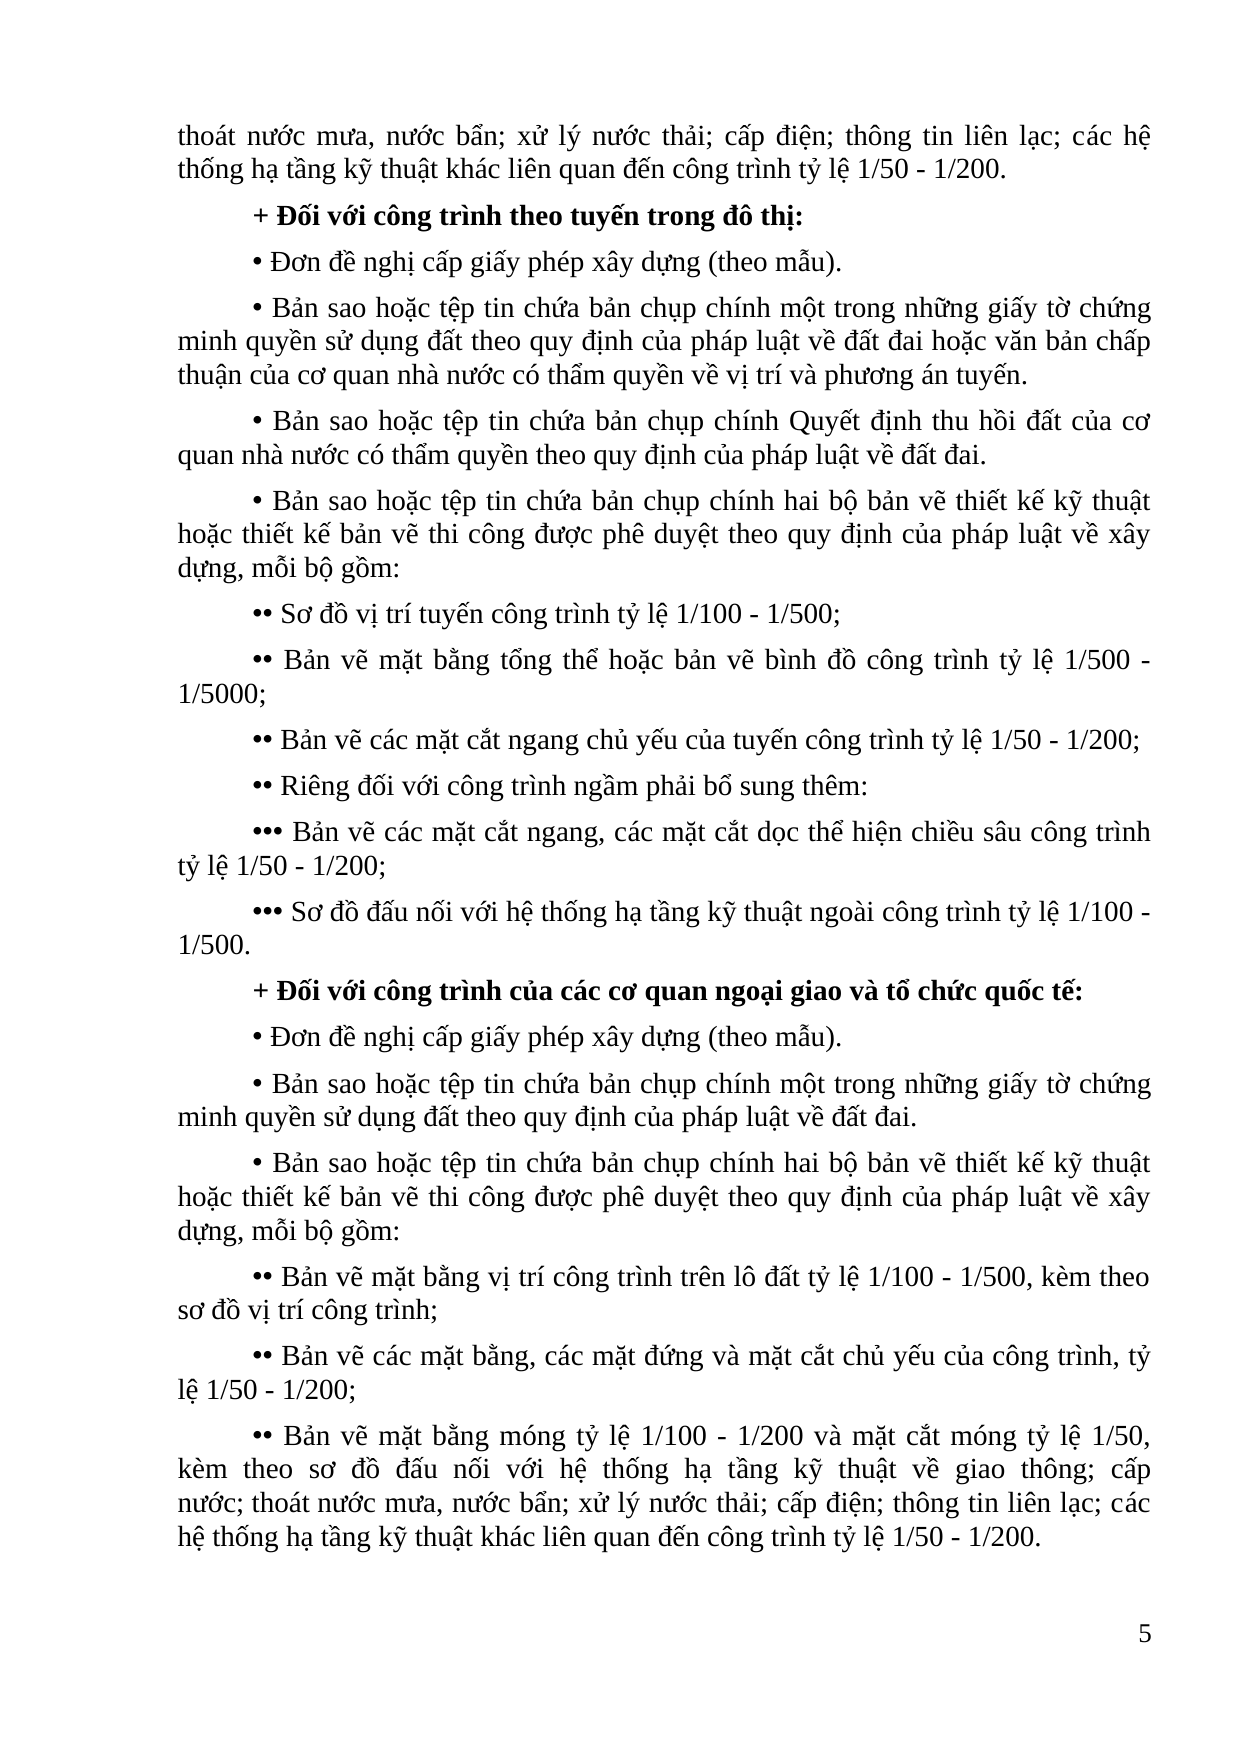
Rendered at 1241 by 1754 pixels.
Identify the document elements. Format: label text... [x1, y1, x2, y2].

text Bản sao hoặc tệp tin chứa bản chụp chính Quyết định thu hồi đất của cơ quan nhà nước có thẩm quyền theo quy định của pháp luật về đất đai. [177, 403, 1152, 470]
text Bản sao hoặc tệp tin chứa bản chụp chính một trong những giấy tờ chứng minh quyền sử dụng đất theo quy định của pháp luật về đất đai hoặc văn bản chấp thuận của cơ quan nhà nước có thẩm quyền về vị trí và phương án tuyến. [177, 290, 1152, 391]
text + Đối với công trình theo tuyến trong đô thị: [177, 198, 1152, 231]
text Riêng đối với công trình ngầm phải bổ sung thêm: [177, 768, 1152, 802]
text Đơn đề nghị cấp giấy phép xây dựng (theo mẫu). [177, 244, 1152, 277]
text Sơ đồ vị trí tuyến công trình tỷ lệ 1/100 - 1/500; [177, 596, 1152, 630]
text Bản vẽ mặt bằng tổng thể hoặc bản vẽ bình đồ công trình tỷ lệ 1/500 - 1/5000; [177, 642, 1152, 709]
text Bản vẽ các mặt cắt ngang, các mặt cắt dọc thể hiện chiều sâu công trình tỷ lệ 1/50 - 1/200; [177, 814, 1152, 881]
text Sơ đồ đấu nối với hệ thống hạ tầng kỹ thuật ngoài công trình tỷ lệ 1/100 - 1/500. [177, 894, 1152, 961]
text + Đối với công trình của các cơ quan ngoại giao và tổ chức quốc tế: [177, 973, 1152, 1007]
text Bản vẽ mặt bằng vị trí công trình trên lô đất tỷ lệ 1/100 - 1/500, kèm theo sơ đồ vị trí công trình; [177, 1259, 1152, 1326]
text Bản vẽ các mặt cắt ngang chủ yếu của tuyến công trình tỷ lệ 1/50 - 1/200; [177, 722, 1152, 756]
text Bản sao hoặc tệp tin chứa bản chụp chính một trong những giấy tờ chứng minh quyền sử dụng đất theo quy định của pháp luật về đất đai. [177, 1066, 1152, 1133]
text Bản vẽ các mặt bằng, các mặt đứng và mặt cắt chủ yếu của công trình, tỷ lệ 1/50 - 1/200; [177, 1338, 1152, 1406]
text Đơn đề nghị cấp giấy phép xây dựng (theo mẫu). [177, 1019, 1152, 1053]
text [177, 118, 1152, 185]
